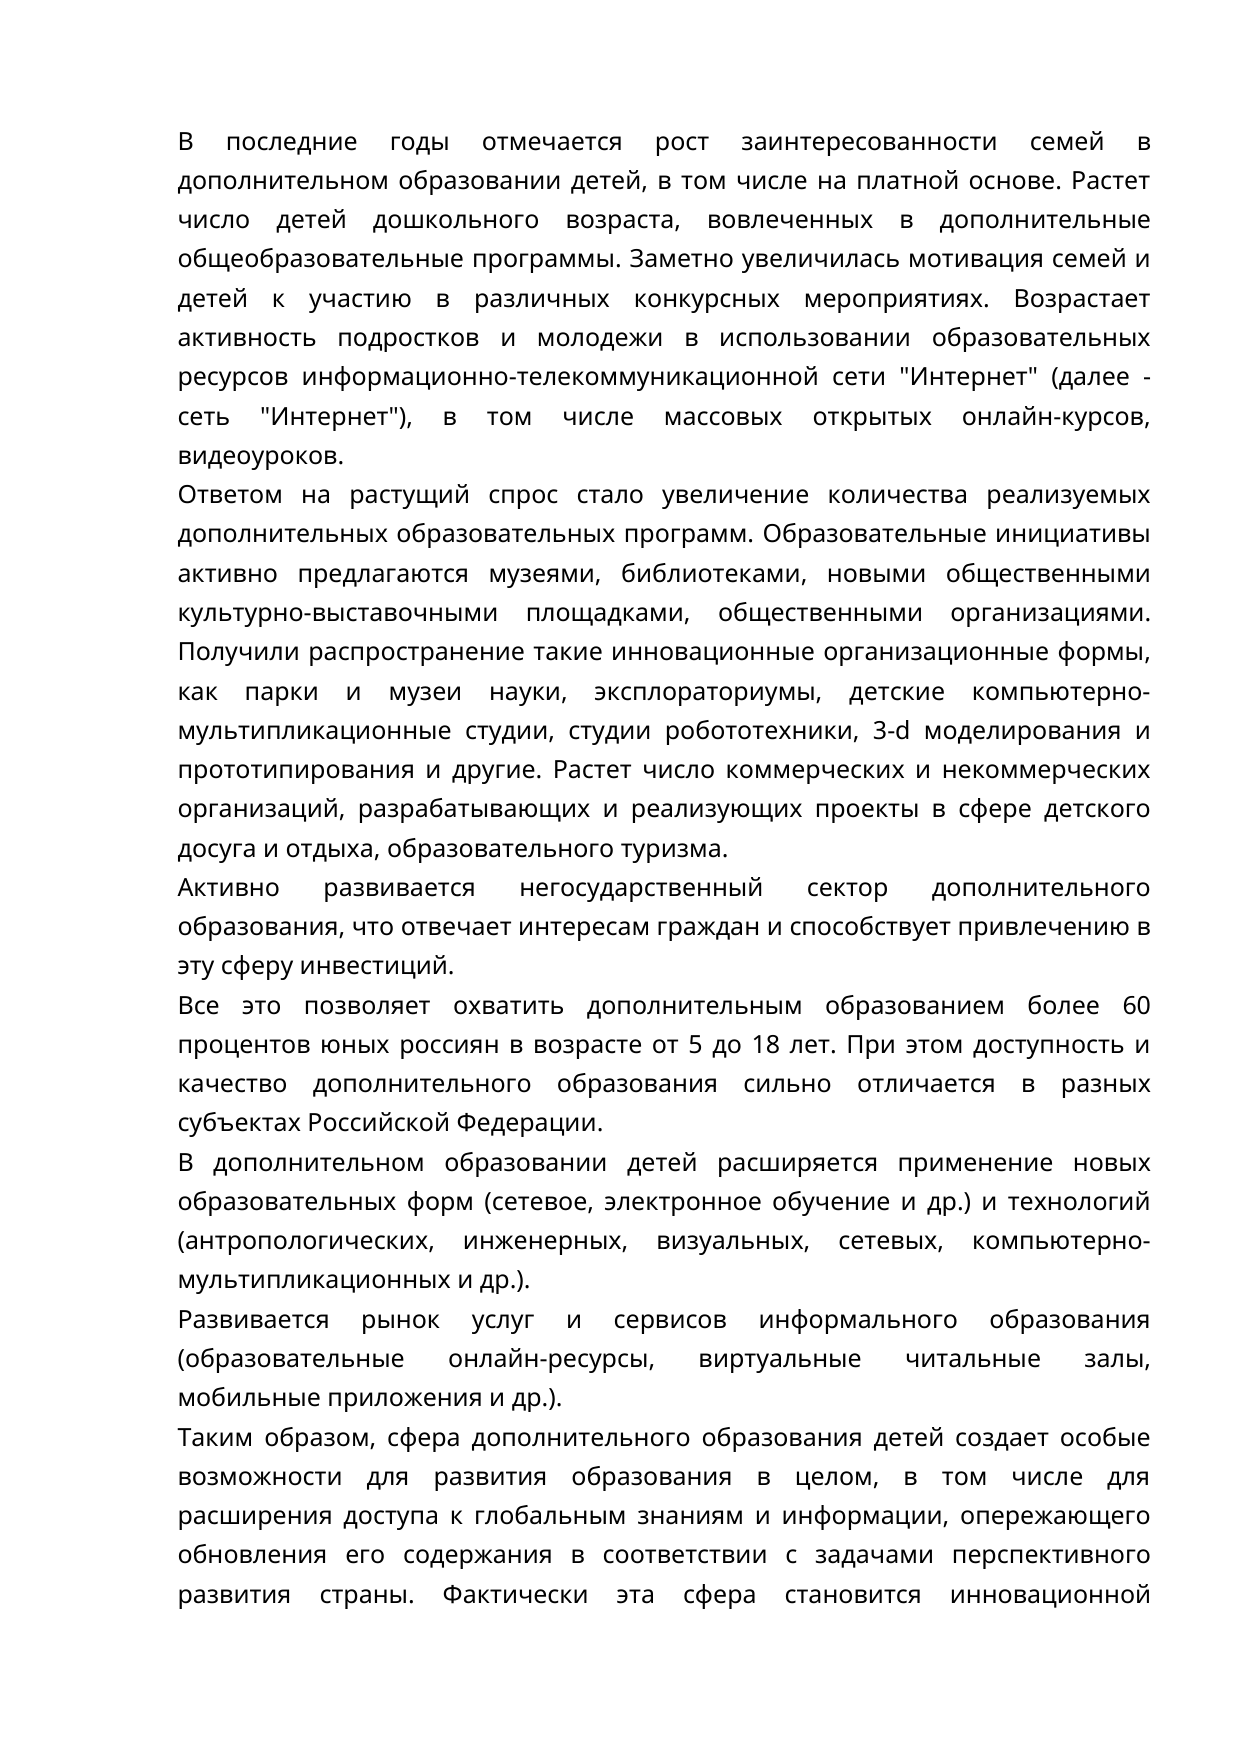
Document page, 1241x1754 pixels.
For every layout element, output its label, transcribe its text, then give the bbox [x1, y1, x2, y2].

text Активно развивается негосударственный сектор дополнительного образования, что отвечает интересам граждан и способствует привлечению в эту сферу инвестиций. [177, 864, 1152, 982]
text В дополнительном образовании детей расширяется применение новых образовательных форм (сетевое, электронное обучение и др.) и технологий (антропологических, инженерных, визуальных, сетевых, компьютерно-мультипликационных и др.). [177, 1139, 1152, 1296]
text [177, 1414, 1152, 1610]
text Развивается рынок услуг и сервисов информального образования (образовательные онлайн-ресурсы, виртуальные читальные залы, мобильные приложения и др.). [177, 1296, 1152, 1414]
text Ответом на растущий спрос стало увеличение количества реализуемых дополнительных образовательных программ. Образовательные инициативы активно предлагаются музеями, библиотеками, новыми общественными культурно-выставочными площадками, общественными организациями. Получили распространение такие инновационные организационные формы, как парки и музеи науки, эксплораториумы, детские компьютерно-мультипликационные студии, студии робототехники, 3-d моделирования и прототипирования и другие. Растет число коммерческих и некоммерческих организаций, разрабатывающих и реализующих проекты в сфере детского досуга и отдыха, образовательного туризма. [177, 472, 1152, 864]
text Все это позволяет охватить дополнительным образованием более 60 процентов юных россиян в возрасте от 5 до 18 лет. При этом доступность и качество дополнительного образования сильно отличается в разных субъектах Российской Федерации. [177, 982, 1152, 1139]
text В последние годы отмечается рост заинтересованности семей в дополнительном образовании детей, в том числе на платной основе. Растет число детей дошкольного возраста, вовлеченных в дополнительные общеобразовательные программы. Заметно увеличилась мотивация семей и детей к участию в различных конкурсных мероприятиях. Возрастает активность подростков и молодежи в использовании образовательных ресурсов информационно-телекоммуникационной сети "Интернет" (далее - сеть "Интернет"), в том числе массовых открытых онлайн-курсов, видеоуроков. [177, 118, 1152, 472]
